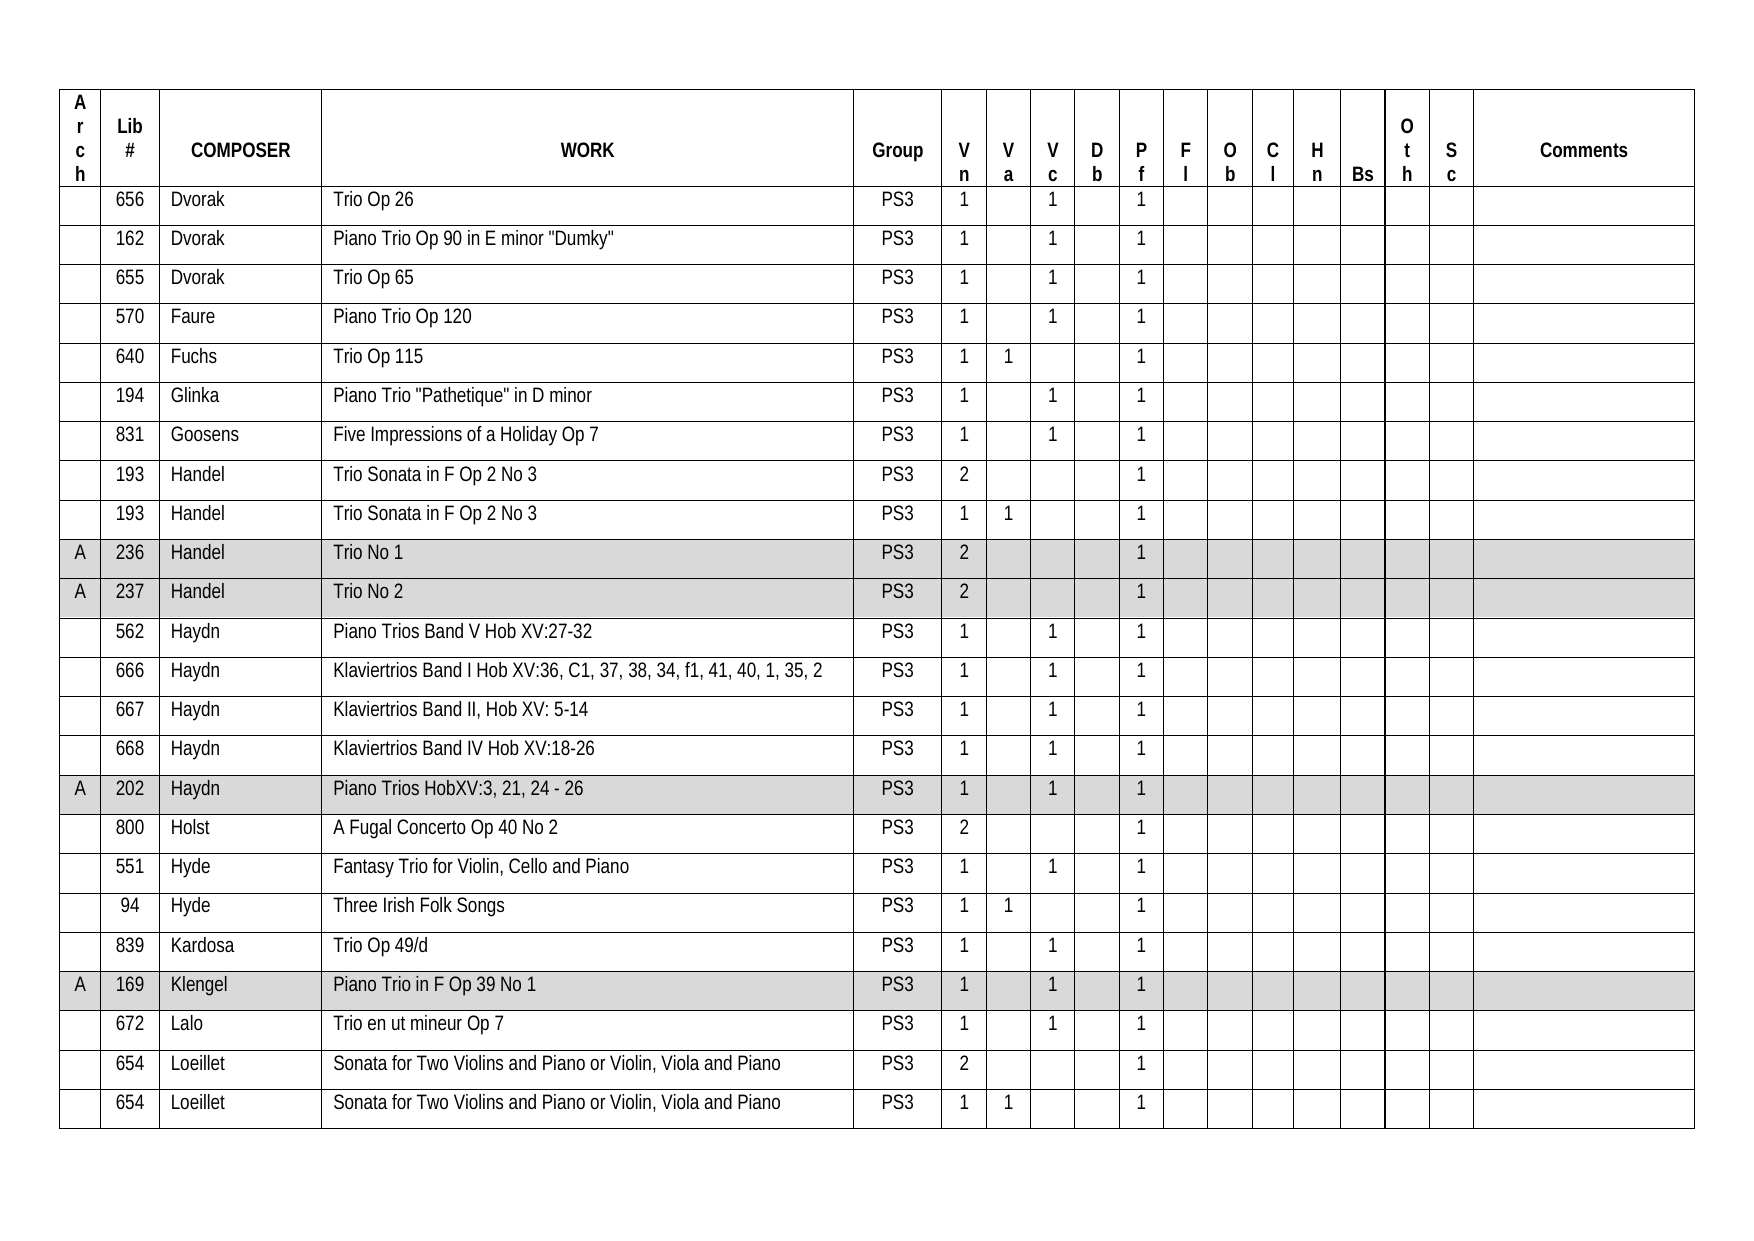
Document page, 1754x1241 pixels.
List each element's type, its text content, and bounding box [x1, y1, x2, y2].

table_cell [987, 1051, 1030, 1089]
table_cell [1474, 540, 1694, 578]
table_cell [1474, 815, 1694, 853]
table_cell 1 [987, 501, 1030, 539]
table_header V a [987, 90, 1030, 186]
table_cell [60, 736, 100, 774]
table_cell [1075, 972, 1119, 1010]
table_cell [1474, 1051, 1694, 1089]
table_cell 1 [942, 501, 986, 539]
table_cell [1294, 815, 1340, 853]
table_cell [1430, 579, 1473, 617]
table_cell [1208, 501, 1252, 539]
table_cell [1075, 933, 1119, 971]
table_cell [60, 265, 100, 303]
table_cell Trio en ut mineur Op 7 [322, 1011, 853, 1049]
table_cell [1386, 344, 1429, 382]
table_cell [1208, 736, 1252, 774]
table_cell 562 [101, 619, 159, 657]
table_cell [987, 540, 1030, 578]
table_cell Haydn [160, 619, 321, 657]
table_cell [1253, 187, 1293, 225]
table_cell 1 [1120, 383, 1163, 421]
table_cell [60, 894, 100, 932]
table_cell [1075, 383, 1119, 421]
table_cell [1474, 265, 1694, 303]
table_cell [1386, 383, 1429, 421]
table_cell Klaviertrios Band II, Hob XV: 5-14 [322, 697, 853, 735]
table_cell [1474, 854, 1694, 892]
table_cell [1075, 697, 1119, 735]
table_header Lib # [101, 90, 159, 186]
table_cell PS3 [854, 697, 941, 735]
table_cell [1164, 972, 1207, 1010]
table_cell [1294, 187, 1340, 225]
table_cell 1 [1031, 776, 1074, 814]
table_cell [1208, 540, 1252, 578]
table_cell [1430, 501, 1473, 539]
table_cell [1164, 304, 1207, 343]
table_cell 1 [1031, 658, 1074, 696]
table_cell 570 [101, 304, 159, 343]
table_cell [1474, 1090, 1694, 1128]
table_cell Trio Sonata in F Op 2 No 3 [322, 461, 853, 500]
table_header WORK [322, 90, 853, 186]
table_cell [1386, 815, 1429, 853]
table_cell [1341, 854, 1384, 892]
table_cell Goosens [160, 422, 321, 460]
table_cell [1474, 226, 1694, 264]
table_cell [1474, 461, 1694, 500]
table_cell 2 [942, 815, 986, 853]
table_cell [1474, 619, 1694, 657]
table_cell [1386, 304, 1429, 343]
table_cell Dvorak [160, 226, 321, 264]
table_cell [1294, 854, 1340, 892]
table_cell Handel [160, 540, 321, 578]
table_cell [60, 619, 100, 657]
table_cell Hyde [160, 894, 321, 932]
table_cell Handel [160, 461, 321, 500]
table_cell [1294, 619, 1340, 657]
table_cell [1430, 304, 1473, 343]
table_cell Loeillet [160, 1090, 321, 1128]
table_cell [1164, 1090, 1207, 1128]
table_cell [1031, 815, 1074, 853]
table_cell [1208, 304, 1252, 343]
table_cell [1430, 461, 1473, 500]
table_cell 1 [942, 383, 986, 421]
table_cell Loeillet [160, 1051, 321, 1089]
table_cell [60, 1011, 100, 1049]
table_cell PS3 [854, 972, 941, 1010]
table_cell [1253, 383, 1293, 421]
table_cell 1 [1120, 187, 1163, 225]
table_cell PS3 [854, 540, 941, 578]
table_cell PS3 [854, 501, 941, 539]
table_cell 94 [101, 894, 159, 932]
table_cell [1294, 265, 1340, 303]
table_cell Haydn [160, 776, 321, 814]
table_cell PS3 [854, 226, 941, 264]
table_cell PS3 [854, 736, 941, 774]
table_cell [987, 776, 1030, 814]
table_cell [1208, 187, 1252, 225]
table_cell [1253, 344, 1293, 382]
table_header Comments [1474, 90, 1694, 186]
table_cell [1341, 383, 1384, 421]
table_cell [1253, 461, 1293, 500]
table_cell [1430, 226, 1473, 264]
table_cell [1208, 854, 1252, 892]
table_cell 1 [942, 658, 986, 696]
table_cell [1208, 461, 1252, 500]
table_cell [1386, 658, 1429, 696]
table_cell 1 [987, 1090, 1030, 1128]
table_cell 2 [942, 540, 986, 578]
table_cell [1075, 540, 1119, 578]
table_cell [60, 461, 100, 500]
table_cell Holst [160, 815, 321, 853]
table_cell A [60, 540, 100, 578]
table_cell 193 [101, 501, 159, 539]
table_cell Dvorak [160, 265, 321, 303]
table_cell PS3 [854, 658, 941, 696]
table_cell Haydn [160, 697, 321, 735]
table_cell [1075, 1051, 1119, 1089]
table_cell [1341, 619, 1384, 657]
table_cell [1164, 579, 1207, 617]
table_cell 1 [1031, 226, 1074, 264]
table_cell [1430, 1051, 1473, 1089]
table_cell [1294, 461, 1340, 500]
table_cell [987, 815, 1030, 853]
table_cell [1341, 972, 1384, 1010]
table_cell PS3 [854, 1051, 941, 1089]
table_cell PS3 [854, 304, 941, 343]
table_cell 800 [101, 815, 159, 853]
table_cell 1 [1120, 501, 1163, 539]
table_cell [1430, 619, 1473, 657]
table_cell [1031, 344, 1074, 382]
table_cell [987, 461, 1030, 500]
table_cell 1 [1120, 422, 1163, 460]
table_cell [1253, 540, 1293, 578]
table_cell [1031, 894, 1074, 932]
table_cell 1 [1120, 933, 1163, 971]
table_cell 1 [1031, 265, 1074, 303]
table_header Vn [942, 90, 986, 186]
table_cell [60, 501, 100, 539]
table_cell [987, 422, 1030, 460]
table_cell [1430, 736, 1473, 774]
table_cell [1164, 461, 1207, 500]
table_cell [1208, 422, 1252, 460]
table_cell [60, 226, 100, 264]
table_cell [1386, 461, 1429, 500]
table_cell PS3 [854, 776, 941, 814]
table_cell [1294, 776, 1340, 814]
table_cell [1208, 1011, 1252, 1049]
table_cell Piano Trio Op 90 in E minor "Dumky" [322, 226, 853, 264]
table_cell [1341, 422, 1384, 460]
table_cell 1 [942, 972, 986, 1010]
table_cell 1 [942, 1090, 986, 1128]
table_header S c [1430, 90, 1473, 186]
table_cell [1430, 815, 1473, 853]
table_cell [1430, 187, 1473, 225]
table_cell 202 [101, 776, 159, 814]
table_cell [1294, 422, 1340, 460]
table_cell [1253, 894, 1293, 932]
table_cell 655 [101, 265, 159, 303]
table_cell [1474, 187, 1694, 225]
table_cell [1430, 933, 1473, 971]
table_cell [1075, 736, 1119, 774]
table_cell [1075, 461, 1119, 500]
table_cell Hyde [160, 854, 321, 892]
table_cell [1294, 383, 1340, 421]
table_header H n [1294, 90, 1340, 186]
table_cell [1341, 1011, 1384, 1049]
table_cell [987, 1011, 1030, 1049]
table_cell [1031, 1051, 1074, 1089]
table_cell [1294, 540, 1340, 578]
table_cell [1430, 540, 1473, 578]
table_cell 1 [942, 736, 986, 774]
table_cell Piano Trio Op 120 [322, 304, 853, 343]
table_cell [1341, 226, 1384, 264]
table_cell PS3 [854, 1011, 941, 1049]
table_cell [1164, 1011, 1207, 1049]
table_cell [1474, 776, 1694, 814]
table_cell 1 [1120, 226, 1163, 264]
table_cell Sonata for Two Violins and Piano or Violin, Viola and Piano [322, 1090, 853, 1128]
table_cell [1164, 265, 1207, 303]
table_cell [1430, 658, 1473, 696]
table_cell PS3 [854, 383, 941, 421]
table_cell [1386, 972, 1429, 1010]
table_cell 2 [942, 461, 986, 500]
table_cell [1474, 697, 1694, 735]
table_cell 2 [942, 579, 986, 617]
table_cell 672 [101, 1011, 159, 1049]
table_cell [1164, 697, 1207, 735]
table_cell [1075, 776, 1119, 814]
table_cell [60, 383, 100, 421]
table_cell [1164, 933, 1207, 971]
table_cell 666 [101, 658, 159, 696]
table_cell 1 [1031, 1011, 1074, 1049]
table_cell [1386, 422, 1429, 460]
table_cell Dvorak [160, 187, 321, 225]
table_cell 656 [101, 187, 159, 225]
table_cell 1 [1120, 815, 1163, 853]
table_cell Piano Trios Band V Hob XV:27-32 [322, 619, 853, 657]
table_cell 654 [101, 1090, 159, 1128]
table_cell [1341, 933, 1384, 971]
table_cell [1164, 1051, 1207, 1089]
table_header P f [1120, 90, 1163, 186]
table_cell [1294, 304, 1340, 343]
table_cell [1164, 187, 1207, 225]
table_cell [1164, 422, 1207, 460]
table_cell 1 [1031, 422, 1074, 460]
table_cell [987, 383, 1030, 421]
table_cell [1341, 894, 1384, 932]
table_cell [1386, 697, 1429, 735]
table_cell [1164, 344, 1207, 382]
table_cell [1341, 658, 1384, 696]
table_cell [1253, 972, 1293, 1010]
table_cell [1164, 815, 1207, 853]
table_cell [1075, 619, 1119, 657]
table_cell [1075, 854, 1119, 892]
table_cell 193 [101, 461, 159, 500]
table_cell [1341, 736, 1384, 774]
table_cell [1294, 344, 1340, 382]
table_cell 1 [942, 187, 986, 225]
table_cell [1341, 304, 1384, 343]
table_cell [1294, 1051, 1340, 1089]
table_cell [1208, 619, 1252, 657]
table_cell PS3 [854, 344, 941, 382]
table_cell [60, 1051, 100, 1089]
table_cell [987, 972, 1030, 1010]
table_cell [1430, 265, 1473, 303]
table_cell [1474, 658, 1694, 696]
table_header Db [1075, 90, 1119, 186]
table_cell 1 [942, 619, 986, 657]
table_cell [1294, 501, 1340, 539]
table_cell 1 [1031, 854, 1074, 892]
table_cell [1430, 1090, 1473, 1128]
table_cell [987, 579, 1030, 617]
table_header O t h [1386, 90, 1429, 186]
table_cell [1253, 619, 1293, 657]
table_cell [1031, 540, 1074, 578]
table_cell [987, 658, 1030, 696]
table_cell [987, 933, 1030, 971]
table_cell 1 [942, 226, 986, 264]
table_cell [1474, 422, 1694, 460]
table_cell [1341, 265, 1384, 303]
table_cell A [60, 972, 100, 1010]
table_cell Trio Op 26 [322, 187, 853, 225]
table_cell [1430, 776, 1473, 814]
table_cell 162 [101, 226, 159, 264]
table_cell [987, 697, 1030, 735]
table_cell PS3 [854, 619, 941, 657]
table_cell [1474, 304, 1694, 343]
table_cell [1253, 1051, 1293, 1089]
table_cell [1386, 933, 1429, 971]
table_cell [1294, 736, 1340, 774]
table_cell [1075, 579, 1119, 617]
table_cell 1 [1031, 933, 1074, 971]
table_cell [1294, 658, 1340, 696]
table_cell 1 [942, 697, 986, 735]
table_cell [1474, 736, 1694, 774]
table_cell Fuchs [160, 344, 321, 382]
table_cell [1386, 226, 1429, 264]
table_cell [1253, 776, 1293, 814]
table_cell [1075, 226, 1119, 264]
table_cell 1 [1120, 894, 1163, 932]
table_cell [1208, 1090, 1252, 1128]
table_cell [1208, 933, 1252, 971]
table_cell [1253, 422, 1293, 460]
table_cell [1341, 579, 1384, 617]
table_cell [1386, 540, 1429, 578]
table_cell [1164, 894, 1207, 932]
table_cell [1253, 579, 1293, 617]
table_cell [1164, 736, 1207, 774]
table_cell Piano Trio in F Op 39 No 1 [322, 972, 853, 1010]
table_cell [1208, 972, 1252, 1010]
table_cell [1253, 265, 1293, 303]
table_cell Three Irish Folk Songs [322, 894, 853, 932]
table_cell 831 [101, 422, 159, 460]
table_cell PS3 [854, 461, 941, 500]
table_cell [1430, 344, 1473, 382]
table_cell 839 [101, 933, 159, 971]
table_cell [1386, 187, 1429, 225]
table_cell Klengel [160, 972, 321, 1010]
table_cell PS3 [854, 1090, 941, 1128]
table_cell [1341, 540, 1384, 578]
table_cell [1253, 501, 1293, 539]
table_cell Piano Trio "Pathetique" in D minor [322, 383, 853, 421]
table_header V c [1031, 90, 1074, 186]
table_cell PS3 [854, 579, 941, 617]
table_cell 1 [1120, 972, 1163, 1010]
table_cell [987, 619, 1030, 657]
table_cell [1164, 658, 1207, 696]
table_cell 1 [1120, 619, 1163, 657]
table_cell Kardosa [160, 933, 321, 971]
table_cell [1253, 854, 1293, 892]
table_cell [1341, 697, 1384, 735]
table_cell [60, 658, 100, 696]
table_cell [1208, 579, 1252, 617]
table_cell 169 [101, 972, 159, 1010]
table_cell 1 [942, 933, 986, 971]
table_cell [1075, 815, 1119, 853]
table_cell 654 [101, 1051, 159, 1089]
table_cell 1 [942, 776, 986, 814]
table_cell [1075, 422, 1119, 460]
table_cell [987, 187, 1030, 225]
table_cell [1164, 540, 1207, 578]
table_header C l [1253, 90, 1293, 186]
table_cell [987, 304, 1030, 343]
table_cell [1386, 1051, 1429, 1089]
table_cell [1386, 1011, 1429, 1049]
table_cell [987, 854, 1030, 892]
table_cell [1075, 304, 1119, 343]
table_header Ob [1208, 90, 1252, 186]
table_cell [60, 304, 100, 343]
table_cell [1474, 344, 1694, 382]
table_cell Haydn [160, 736, 321, 774]
table_cell 1 [1120, 854, 1163, 892]
table_cell [1341, 344, 1384, 382]
table_cell 194 [101, 383, 159, 421]
table_cell [1253, 658, 1293, 696]
table_cell 1 [942, 265, 986, 303]
table_cell Trio Op 49/d [322, 933, 853, 971]
table_cell [1164, 619, 1207, 657]
table_cell PS3 [854, 854, 941, 892]
table_cell [1474, 1011, 1694, 1049]
table_cell 1 [1031, 972, 1074, 1010]
table_cell [1208, 383, 1252, 421]
table_cell [1341, 1051, 1384, 1089]
table_cell [1294, 1011, 1340, 1049]
table_cell 1 [1120, 265, 1163, 303]
table_cell [60, 854, 100, 892]
table_cell PS3 [854, 933, 941, 971]
table_cell 668 [101, 736, 159, 774]
table_cell [60, 187, 100, 225]
table_cell 1 [1120, 344, 1163, 382]
table_cell [1430, 697, 1473, 735]
table_cell Klaviertrios Band IV Hob XV:18-26 [322, 736, 853, 774]
table_cell [1164, 501, 1207, 539]
table_cell Lalo [160, 1011, 321, 1049]
table_cell [1294, 972, 1340, 1010]
table_cell 1 [1031, 304, 1074, 343]
table_header COMPOSER [160, 90, 321, 186]
table_cell [1253, 933, 1293, 971]
table_cell [1253, 697, 1293, 735]
table_cell [1341, 815, 1384, 853]
table_cell 1 [1031, 187, 1074, 225]
table_cell 1 [942, 344, 986, 382]
table_cell 1 [1031, 383, 1074, 421]
table_cell 1 [1120, 579, 1163, 617]
table_cell [1164, 854, 1207, 892]
table_cell [1031, 461, 1074, 500]
table_cell [1294, 933, 1340, 971]
table_cell Piano Trios HobXV:3, 21, 24 - 26 [322, 776, 853, 814]
table_cell 1 [1120, 736, 1163, 774]
table_cell [1253, 304, 1293, 343]
table_cell A [60, 776, 100, 814]
table_cell [1031, 501, 1074, 539]
table_cell [1386, 579, 1429, 617]
table_cell [1386, 619, 1429, 657]
table_cell Glinka [160, 383, 321, 421]
table_cell [987, 226, 1030, 264]
table_cell [1341, 776, 1384, 814]
table_cell [1164, 383, 1207, 421]
table_cell [60, 1090, 100, 1128]
table_cell [1386, 265, 1429, 303]
table_cell Sonata for Two Violins and Piano or Violin, Viola and Piano [322, 1051, 853, 1089]
table_cell 1 [1120, 1011, 1163, 1049]
table_cell 1 [1120, 776, 1163, 814]
table_cell 237 [101, 579, 159, 617]
table_cell [1294, 226, 1340, 264]
table_cell Trio Sonata in F Op 2 No 3 [322, 501, 853, 539]
table_cell [1294, 579, 1340, 617]
table_cell [1386, 736, 1429, 774]
table_cell 640 [101, 344, 159, 382]
table_cell [1253, 736, 1293, 774]
table_cell [1253, 1011, 1293, 1049]
table_cell [1341, 501, 1384, 539]
table_cell [1386, 894, 1429, 932]
table_cell [60, 815, 100, 853]
table_cell [1075, 501, 1119, 539]
table_cell 1 [1120, 1090, 1163, 1128]
table_cell [1208, 894, 1252, 932]
table_cell Trio Op 115 [322, 344, 853, 382]
table_cell 551 [101, 854, 159, 892]
table_cell [1164, 776, 1207, 814]
table_cell [60, 697, 100, 735]
table_cell 1 [1120, 304, 1163, 343]
table_cell [1294, 894, 1340, 932]
table_cell Faure [160, 304, 321, 343]
table_cell 1 [942, 854, 986, 892]
table_cell [1208, 776, 1252, 814]
table_cell [1253, 1090, 1293, 1128]
table_cell 1 [1031, 697, 1074, 735]
table_cell [1075, 265, 1119, 303]
table_cell [1208, 265, 1252, 303]
table_cell 1 [942, 894, 986, 932]
table_cell Haydn [160, 658, 321, 696]
table_cell [1430, 854, 1473, 892]
table_cell [1341, 461, 1384, 500]
table_cell [1075, 344, 1119, 382]
table_cell A Fugal Concerto Op 40 No 2 [322, 815, 853, 853]
table_cell Five Impressions of a Holiday Op 7 [322, 422, 853, 460]
table_cell [1075, 1011, 1119, 1049]
table_cell [1386, 776, 1429, 814]
table_cell [1474, 579, 1694, 617]
table_cell [1386, 1090, 1429, 1128]
table_cell 1 [1031, 619, 1074, 657]
table_cell [1075, 658, 1119, 696]
table_cell Trio Op 65 [322, 265, 853, 303]
table_cell [60, 422, 100, 460]
table_cell [1208, 226, 1252, 264]
table_cell [1208, 697, 1252, 735]
table_cell 1 [1120, 461, 1163, 500]
table_cell PS3 [854, 422, 941, 460]
table_cell 1 [1120, 1051, 1163, 1089]
table_cell [1430, 422, 1473, 460]
table_cell PS3 [854, 894, 941, 932]
table_cell 236 [101, 540, 159, 578]
table_cell 1 [1031, 736, 1074, 774]
table_cell [1430, 1011, 1473, 1049]
table_cell [60, 933, 100, 971]
table_cell [1341, 187, 1384, 225]
table_cell [1294, 1090, 1340, 1128]
table_cell [1208, 1051, 1252, 1089]
table_cell [1164, 226, 1207, 264]
table_cell [1075, 1090, 1119, 1128]
table_cell 1 [1120, 540, 1163, 578]
table_header Group [854, 90, 941, 186]
table_header Ar ch [60, 90, 100, 186]
table_cell PS3 [854, 187, 941, 225]
table_cell [1031, 1090, 1074, 1128]
table_cell [1294, 697, 1340, 735]
table_header Bs [1341, 90, 1384, 186]
table_cell 1 [1120, 697, 1163, 735]
table_cell [1430, 894, 1473, 932]
table_cell Trio No 1 [322, 540, 853, 578]
table_cell PS3 [854, 265, 941, 303]
table_cell [1430, 972, 1473, 1010]
table_cell [1208, 344, 1252, 382]
table_cell 667 [101, 697, 159, 735]
table_cell [1031, 579, 1074, 617]
table_cell [987, 265, 1030, 303]
table_cell 1 [942, 304, 986, 343]
table_cell [1075, 187, 1119, 225]
table_cell 2 [942, 1051, 986, 1089]
table_cell [1386, 501, 1429, 539]
table_cell [1208, 658, 1252, 696]
table_cell A [60, 579, 100, 617]
table_cell Handel [160, 501, 321, 539]
table_cell Handel [160, 579, 321, 617]
table_cell [1474, 972, 1694, 1010]
table_cell 1 [987, 894, 1030, 932]
table_cell [1474, 501, 1694, 539]
table_cell [1253, 815, 1293, 853]
table_cell 1 [987, 344, 1030, 382]
table_header F l [1164, 90, 1207, 186]
table_cell [1474, 383, 1694, 421]
table_cell Fantasy Trio for Violin, Cello and Piano [322, 854, 853, 892]
table_cell Klaviertrios Band I Hob XV:36, C1, 37, 38, 34, f1, 41, 40, 1, 35, 2 [322, 658, 853, 696]
table_cell [1075, 894, 1119, 932]
table_cell PS3 [854, 815, 941, 853]
table_cell [1474, 894, 1694, 932]
table_cell 1 [942, 1011, 986, 1049]
table_cell Trio No 2 [322, 579, 853, 617]
table_cell [987, 736, 1030, 774]
table_cell [1341, 1090, 1384, 1128]
table_cell [1430, 383, 1473, 421]
table_cell [1208, 815, 1252, 853]
table_cell [60, 344, 100, 382]
table_cell [1253, 226, 1293, 264]
table_cell [1474, 933, 1694, 971]
table_cell 1 [942, 422, 986, 460]
table_cell [1386, 854, 1429, 892]
table_cell 1 [1120, 658, 1163, 696]
